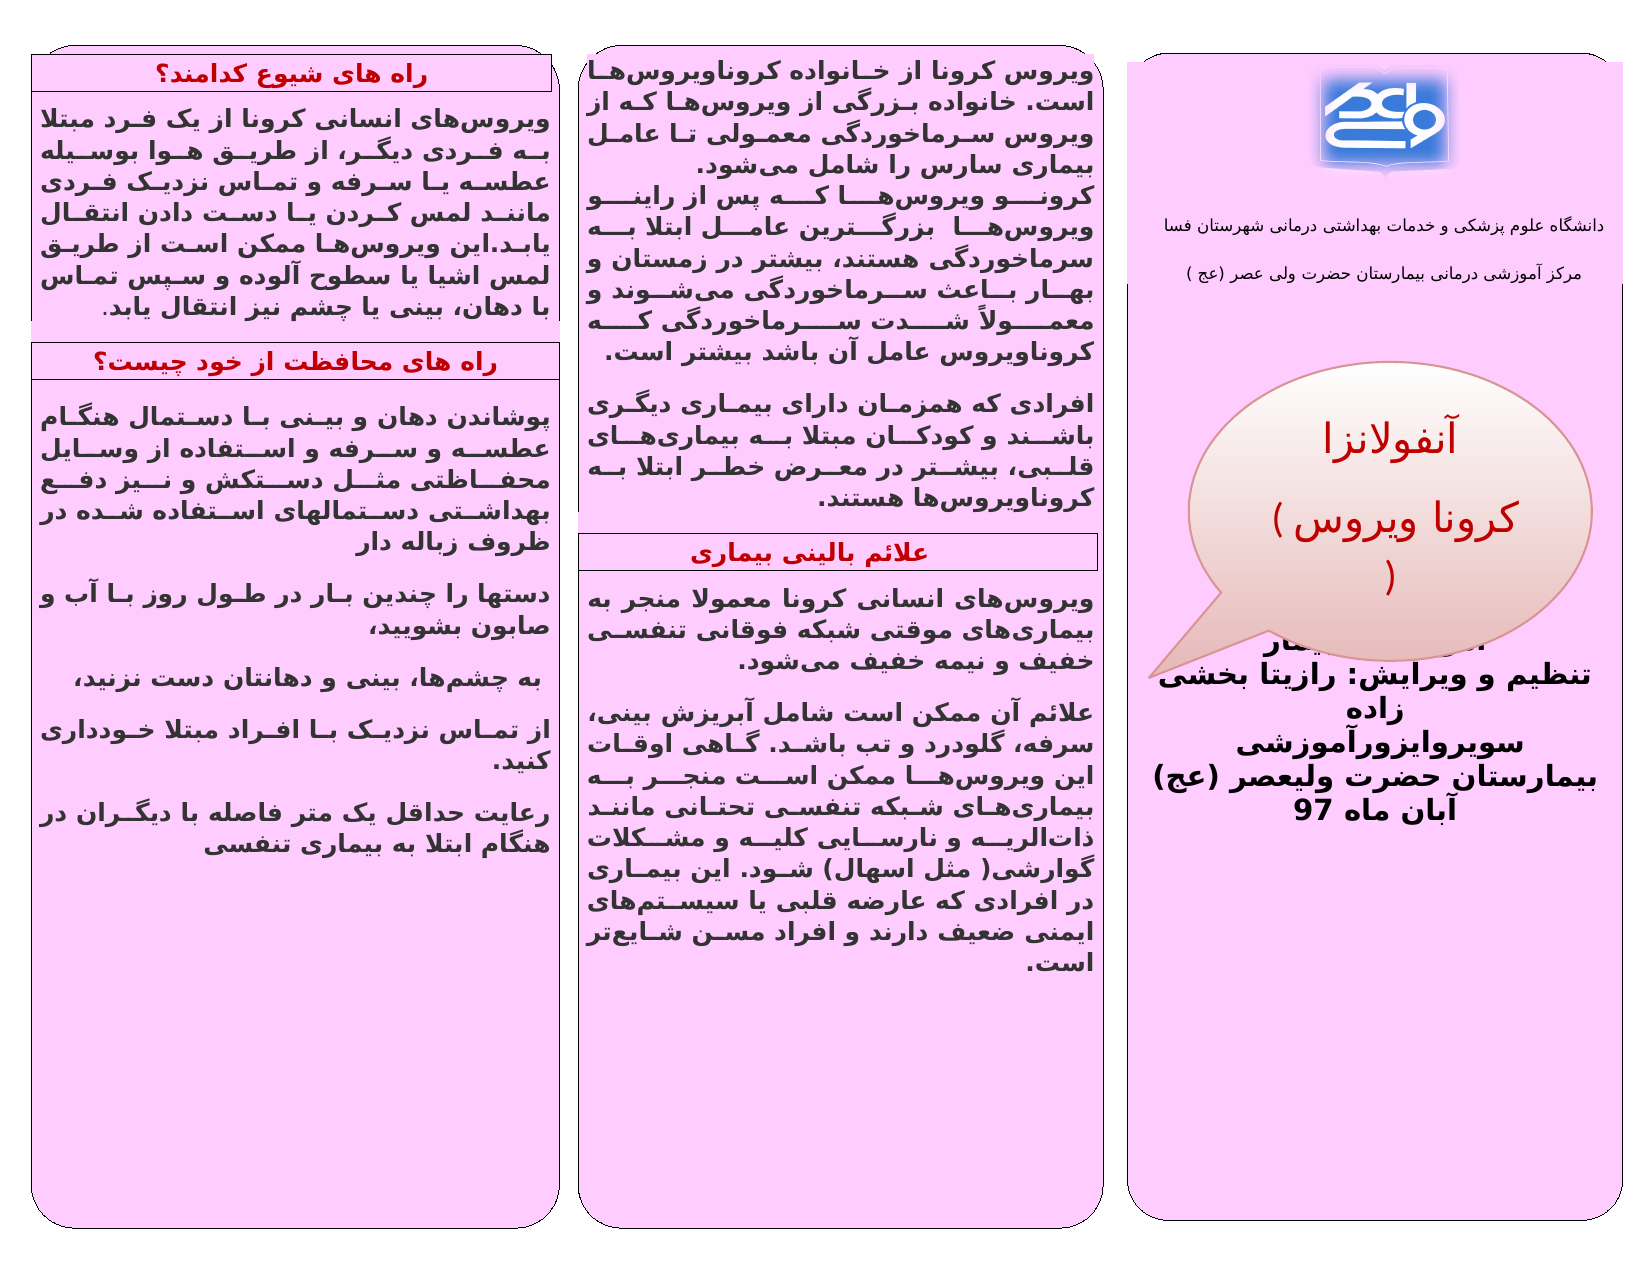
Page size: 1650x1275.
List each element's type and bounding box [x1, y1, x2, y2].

picture [1335, 91, 1434, 153]
